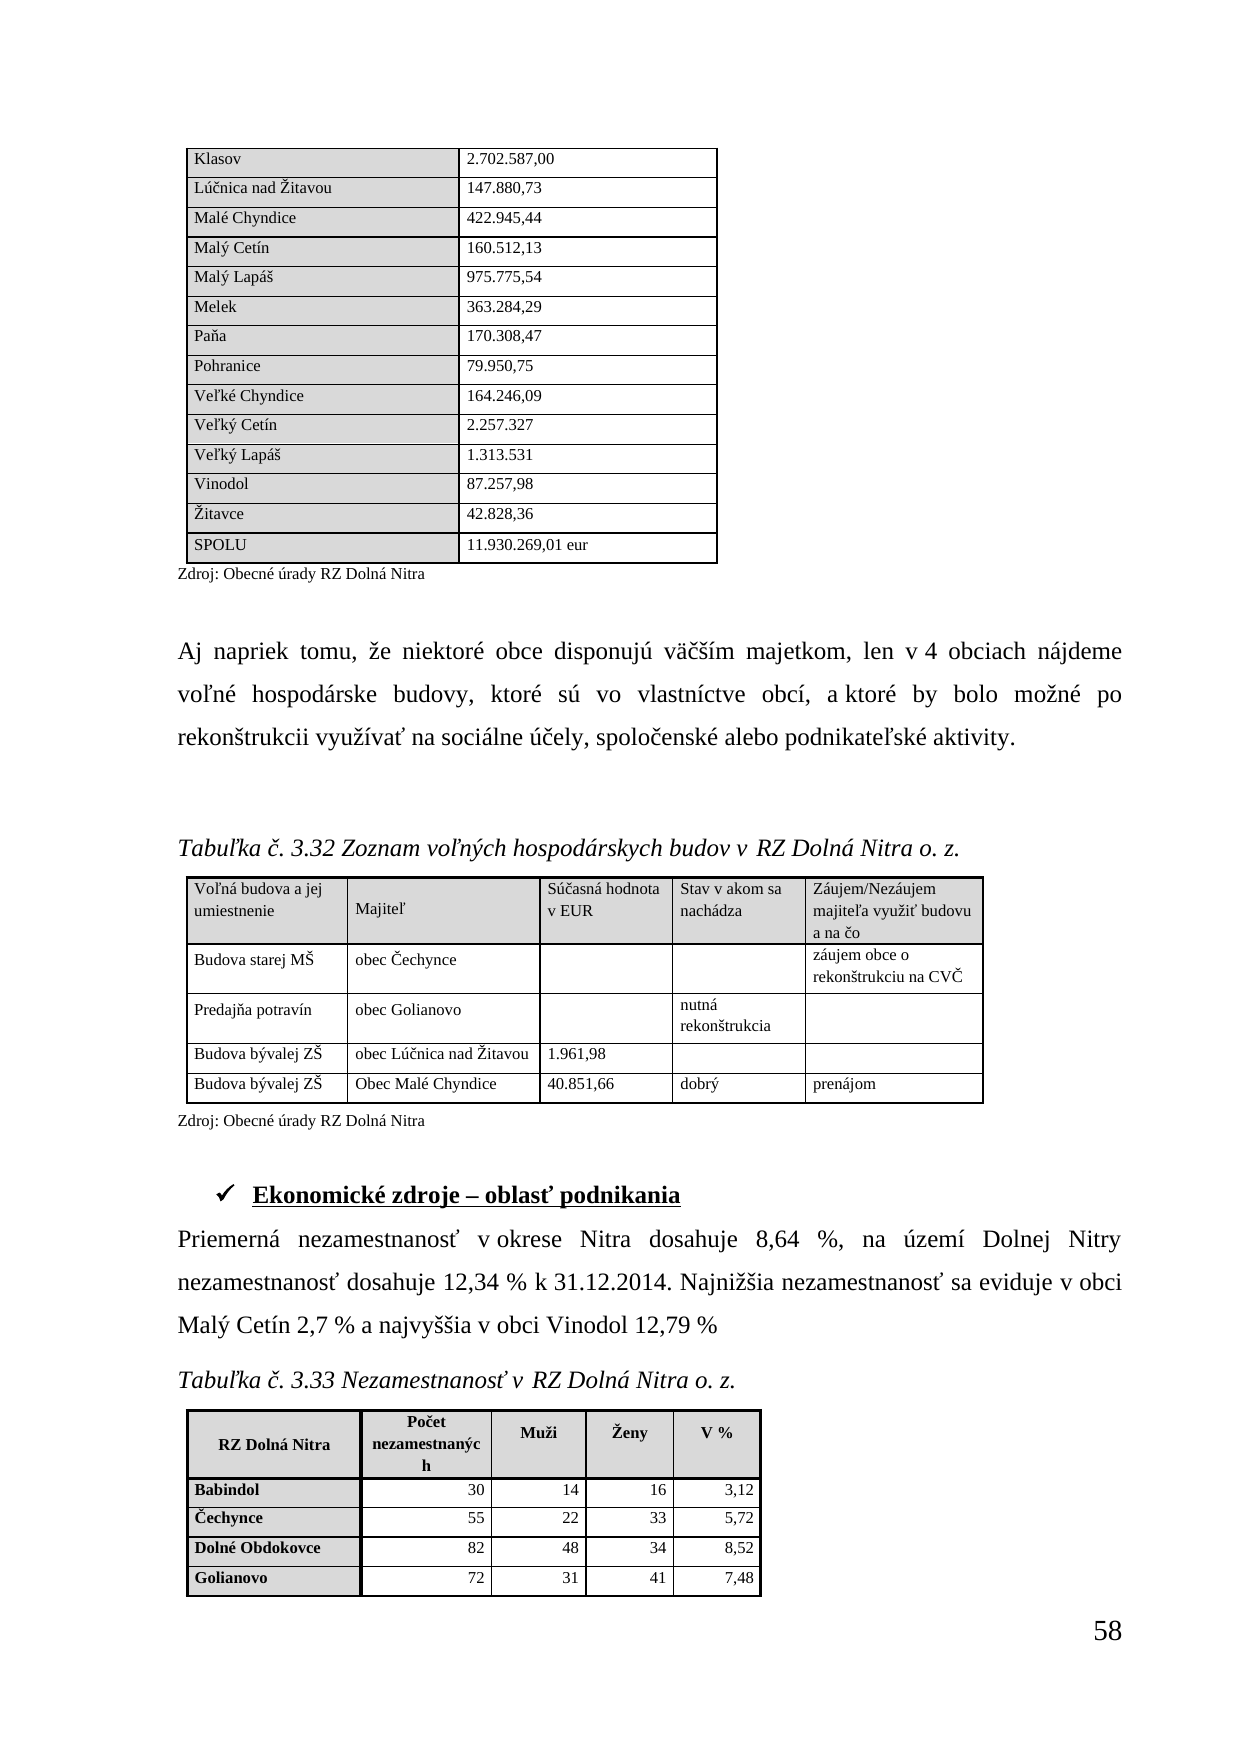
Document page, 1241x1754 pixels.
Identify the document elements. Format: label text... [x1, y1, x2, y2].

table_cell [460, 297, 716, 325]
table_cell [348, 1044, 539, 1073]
text Tabuľka č. 3.33 Nezamestnanosť v RZ Dolná Nitra o. z. [177, 1366, 1122, 1394]
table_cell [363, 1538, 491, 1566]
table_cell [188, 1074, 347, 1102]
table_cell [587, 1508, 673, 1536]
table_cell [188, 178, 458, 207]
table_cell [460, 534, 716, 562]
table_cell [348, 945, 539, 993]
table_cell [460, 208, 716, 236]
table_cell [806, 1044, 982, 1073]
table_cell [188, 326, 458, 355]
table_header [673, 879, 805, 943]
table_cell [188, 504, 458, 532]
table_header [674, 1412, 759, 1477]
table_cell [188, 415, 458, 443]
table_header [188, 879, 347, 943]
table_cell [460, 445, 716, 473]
text Priemerná nezamestnanosť v okrese Nitra dosahuje 8,64 %, na území Dolnej Nitry nezamestnanosť dosahuje 12,34 % k 31.12.2014. Najnižšia nezamestnanosť sa eviduje v obci Malý Cetín 2,7 % a najvyššia v obci Vinodol 12,79 % [177, 1224, 1122, 1339]
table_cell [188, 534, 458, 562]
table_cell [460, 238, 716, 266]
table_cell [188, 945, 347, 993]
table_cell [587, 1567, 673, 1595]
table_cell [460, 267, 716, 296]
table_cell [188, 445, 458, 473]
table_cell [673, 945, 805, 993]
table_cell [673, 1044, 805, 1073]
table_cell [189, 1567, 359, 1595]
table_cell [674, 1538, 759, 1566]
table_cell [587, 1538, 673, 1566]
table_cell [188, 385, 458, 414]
list Ekonomické zdroje – oblasť podnikania [215, 1181, 1122, 1209]
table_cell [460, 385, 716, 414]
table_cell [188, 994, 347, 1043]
text Tabuľka č. 3.32 Zoznam voľných hospodárskych budov v RZ Dolná Nitra o. z. [177, 833, 1122, 862]
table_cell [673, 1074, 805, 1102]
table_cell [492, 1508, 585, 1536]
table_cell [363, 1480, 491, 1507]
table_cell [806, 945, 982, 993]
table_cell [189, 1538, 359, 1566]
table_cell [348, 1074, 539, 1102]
text Zdroj: Obecné úrady RZ Dolná Nitra [177, 1111, 1122, 1130]
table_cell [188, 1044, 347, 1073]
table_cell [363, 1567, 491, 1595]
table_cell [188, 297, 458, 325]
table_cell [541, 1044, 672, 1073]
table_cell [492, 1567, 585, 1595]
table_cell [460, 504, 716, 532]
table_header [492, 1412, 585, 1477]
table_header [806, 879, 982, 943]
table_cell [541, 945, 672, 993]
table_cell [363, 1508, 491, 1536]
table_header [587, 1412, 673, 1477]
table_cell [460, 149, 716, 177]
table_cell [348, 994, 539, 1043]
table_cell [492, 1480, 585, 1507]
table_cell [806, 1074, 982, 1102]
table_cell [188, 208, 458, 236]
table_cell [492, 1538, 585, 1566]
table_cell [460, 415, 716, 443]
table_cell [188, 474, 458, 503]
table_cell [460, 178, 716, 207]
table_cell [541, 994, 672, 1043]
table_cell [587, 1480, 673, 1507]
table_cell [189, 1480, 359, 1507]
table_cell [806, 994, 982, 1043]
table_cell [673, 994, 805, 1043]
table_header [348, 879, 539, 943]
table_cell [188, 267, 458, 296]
text Aj napriek tomu, že niektoré obce disponujú väčším majetkom, len v 4 obciach nájdeme voľné hospodárske budovy, ktoré sú vo vlastníctve obcí, a ktoré by bolo možné po rekonštrukcii využívať na sociálne účely, spoločenské alebo podnikateľské aktivity. [177, 636, 1122, 751]
text Zdroj: Obecné úrady RZ Dolná Nitra [177, 564, 1122, 583]
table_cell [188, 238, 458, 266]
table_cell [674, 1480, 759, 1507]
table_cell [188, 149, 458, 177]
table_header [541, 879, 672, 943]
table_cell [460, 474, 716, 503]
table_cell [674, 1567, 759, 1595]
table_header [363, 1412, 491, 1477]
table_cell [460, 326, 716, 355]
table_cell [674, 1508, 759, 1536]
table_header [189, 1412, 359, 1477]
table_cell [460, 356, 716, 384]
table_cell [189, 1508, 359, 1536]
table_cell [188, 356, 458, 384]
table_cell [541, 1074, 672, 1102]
